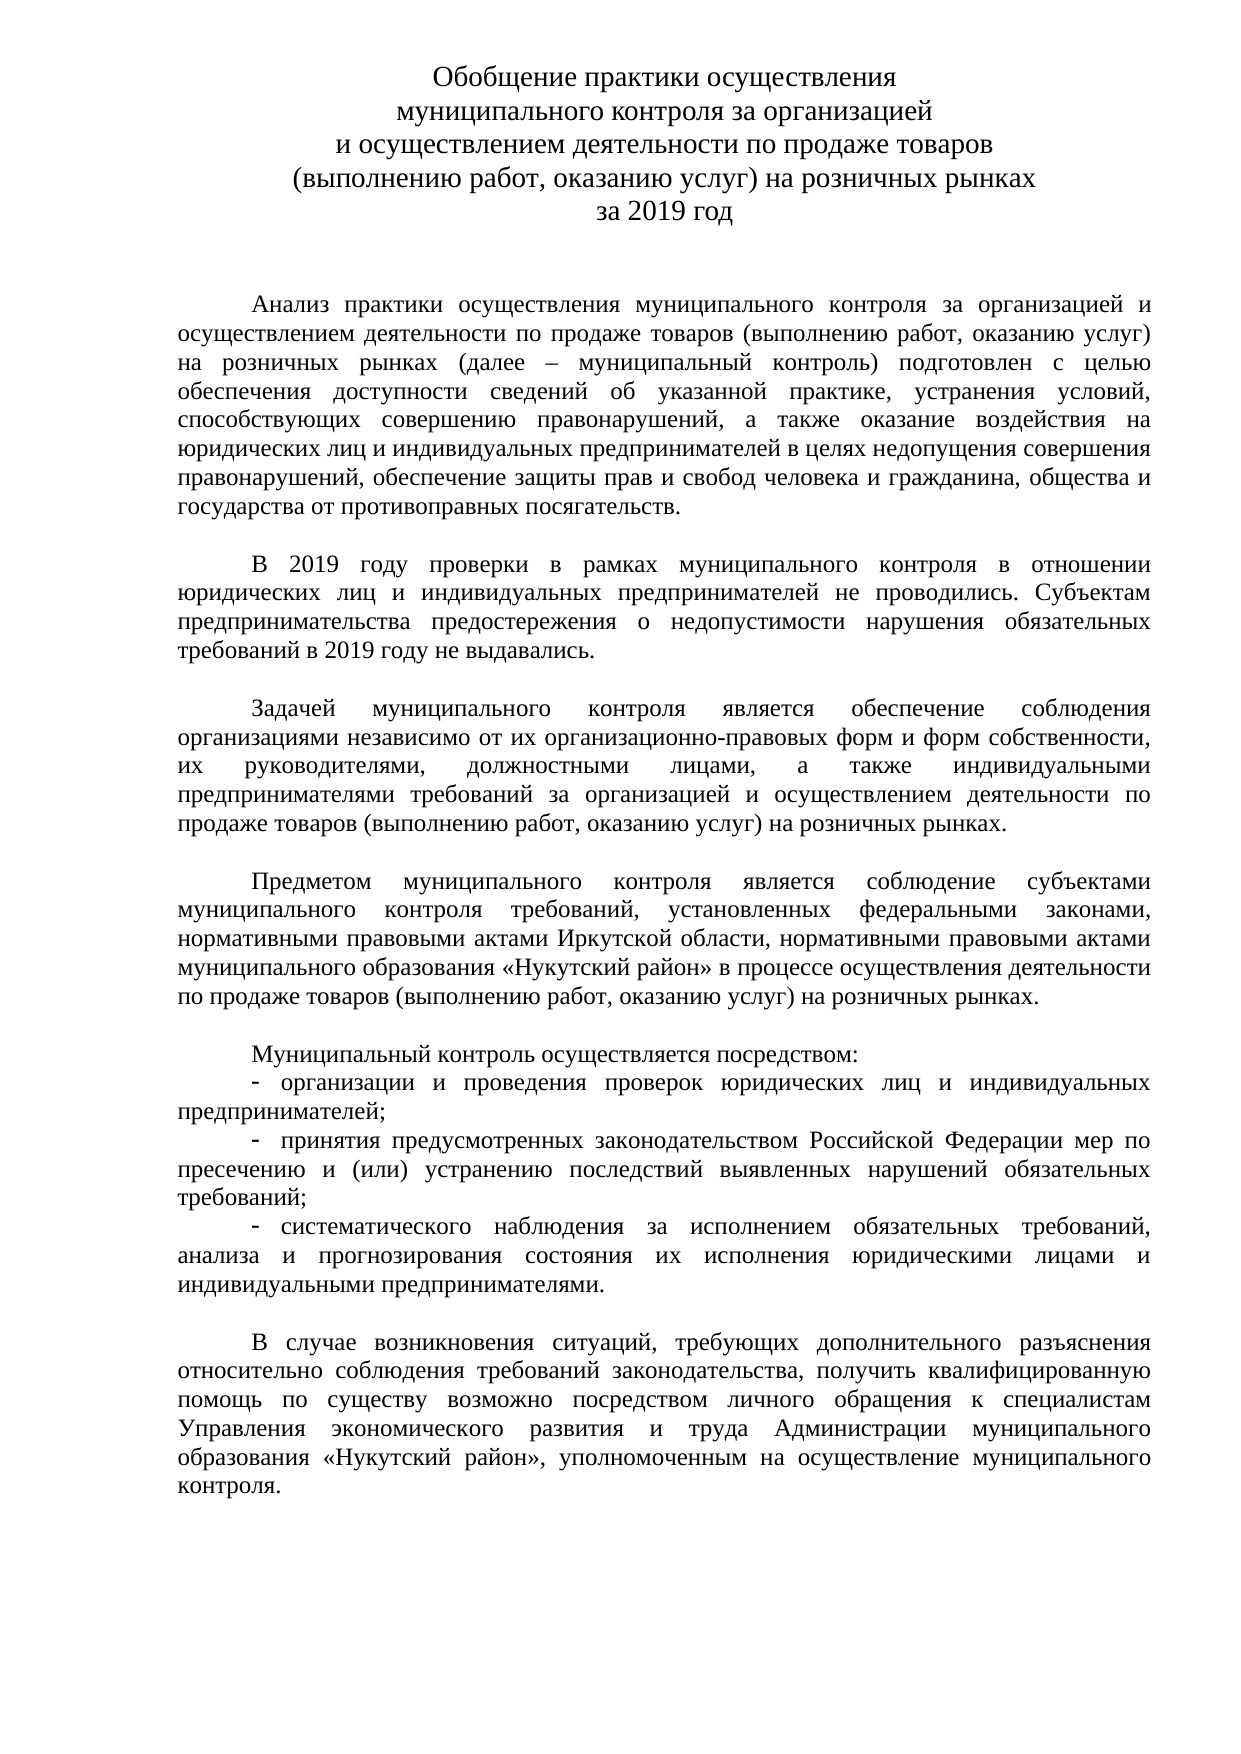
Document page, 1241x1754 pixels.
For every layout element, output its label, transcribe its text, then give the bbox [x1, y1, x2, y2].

text и осуществлением деятельности по продаже товаров [177, 126, 1152, 160]
text Задачей муниципального контроля является обеспечение соблюдения организациями независимо от их организационно-правовых форм и форм собственности, их руководителями, должностными лицами, а также индивидуальными предпринимателями требований за организацией и осуществлением деятельности по продаже товаров (выполнению работ, оказанию услуг) на розничных рынках. [177, 693, 1152, 837]
text Обобщение практики осуществления [177, 59, 1152, 93]
text (выполнению работ, оказанию услуг) на розничных рынках [177, 160, 1152, 193]
text Муниципальный контроль осуществляется посредством: [177, 1039, 1152, 1067]
text В 2019 году проверки в рамках муниципального контроля в отношении юридических лиц и индивидуальных предпринимателей не проводились. Субъектам предпринимательства предостережения о недопустимости нарушения обязательных требований в 2019 году не выдавались. [177, 549, 1152, 664]
text за 2019 год [177, 193, 1152, 227]
text Предметом муниципального контроля является соблюдение субъектами муниципального контроля требований, установленных федеральными законами, нормативными правовыми актами Иркутской области, нормативными правовыми актами муниципального образования «Нукутский район» в процессе осуществления деятельности по продаже товаров (выполнению работ, оказанию услуг) на розничных рынках. [177, 866, 1152, 1009]
list принятия предусмотренных законодательством Российской Федерации мер по пресечению и (или) устранению последствий выявленных нарушений обязательных требований; [177, 1125, 1152, 1211]
list организации и проведения проверок юридических лиц и индивидуальных предпринимателей; [177, 1067, 1152, 1125]
text Анализ практики осуществления муниципального контроля за организацией и осуществлением деятельности по продаже товаров (выполнению работ, оказанию услуг) на розничных рынках (далее – муниципальный контроль) подготовлен с целью обеспечения доступности сведений об указанной практике, устранения условий, способствующих совершению правонарушений, а также оказание воздействия на юридических лиц и индивидуальных предпринимателей в целях недопущения совершения правонарушений, обеспечение защиты прав и свобод человека и гражданина, общества и государства от противоправных посягательств. [177, 289, 1152, 519]
text В случае возникновения ситуаций, требующих дополнительного разъяснения относительно соблюдения требований законодательства, получить квалифицированную помощь по существу возможно посредством личного обращения к специалистам Управления экономического развития и труда Администрации муниципального образования «Нукутский район», уполномоченным на осуществление муниципального контроля. [177, 1327, 1152, 1499]
list систематического наблюдения за исполнением обязательных требований, анализа и прогнозирования состояния их исполнения юридическими лицами и индивидуальными предпринимателями. [177, 1211, 1152, 1297]
text муниципального контроля за организацией [177, 93, 1152, 126]
